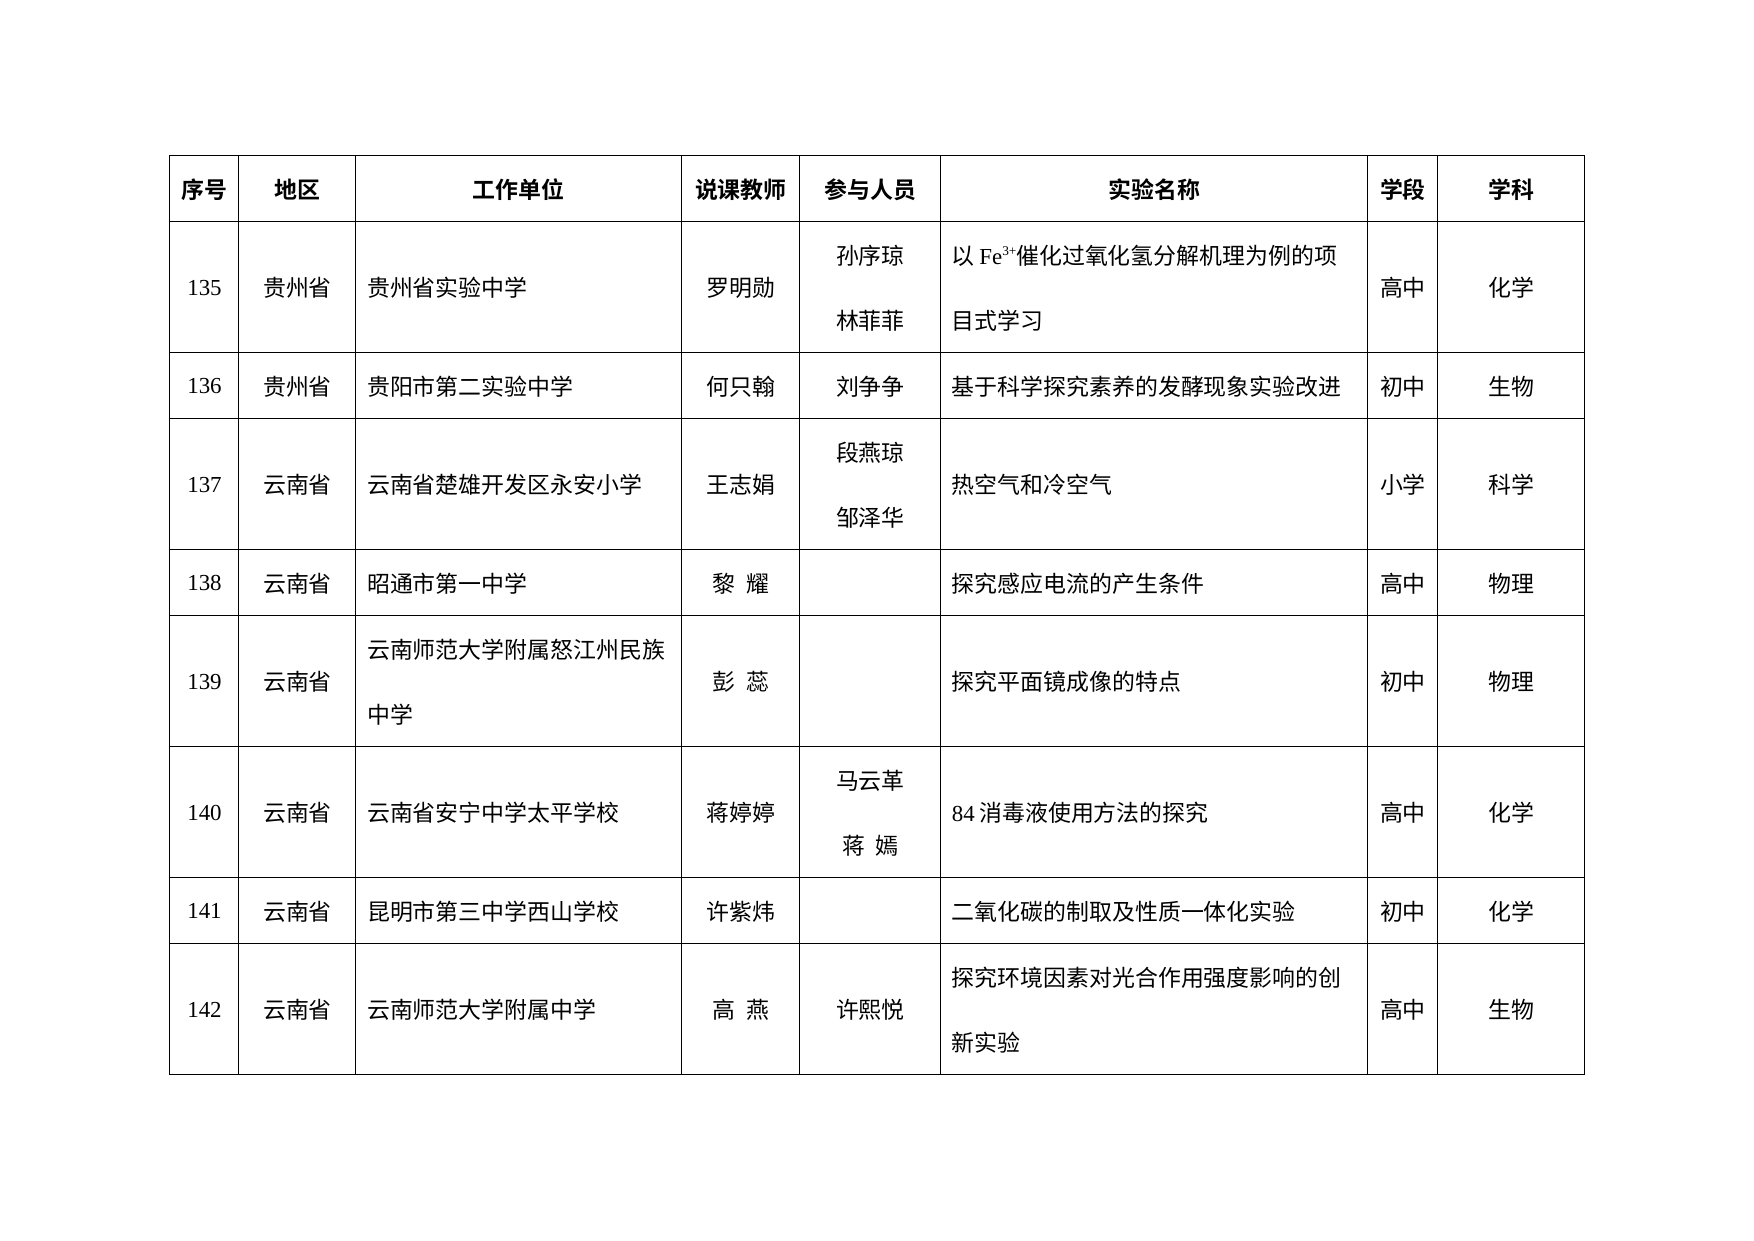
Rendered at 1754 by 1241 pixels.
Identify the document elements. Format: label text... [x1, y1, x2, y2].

table_cell 小学 [1368, 419, 1437, 549]
table_cell 彭 蕊 [682, 616, 799, 746]
table_cell 高中 [1368, 944, 1437, 1074]
table_cell 物理 [1438, 550, 1584, 615]
table_cell 生物 [1438, 353, 1584, 418]
table_cell 化学 [1438, 222, 1584, 352]
table_cell 刘争争 [800, 353, 940, 418]
table_cell 许紫炜 [682, 878, 799, 943]
table_cell 84消毒液使用方法的探究 [941, 747, 1367, 877]
table_cell 贵州省 [239, 353, 355, 418]
table_cell 化学 [1438, 878, 1584, 943]
table_cell 何只翰 [682, 353, 799, 418]
table_header 工作单位 [356, 156, 681, 221]
table_cell 探究平面镜成像的特点 [941, 616, 1367, 746]
table_header 学段 [1368, 156, 1437, 221]
table_cell 贵州省实验中学 [356, 222, 681, 352]
table_cell 云南师范大学附属怒江州民族中学 [356, 616, 681, 746]
table_cell 139 [170, 616, 238, 746]
table_cell 以Fe3+催化过氧化氢分解机理为例的项目式学习 [941, 222, 1367, 352]
table_cell 马云革 蒋 嫣 [800, 747, 940, 877]
table_cell 云南省 [239, 944, 355, 1074]
table_cell 段燕琼 邹泽华 [800, 419, 940, 549]
table_header 说课教师 [682, 156, 799, 221]
table_cell 云南省 [239, 419, 355, 549]
table_header 学科 [1438, 156, 1584, 221]
table_cell 生物 [1438, 944, 1584, 1074]
table_cell 许熙悦 [800, 944, 940, 1074]
table_cell 云南省安宁中学太平学校 [356, 747, 681, 877]
table_cell 昆明市第三中学西山学校 [356, 878, 681, 943]
table_header 序号 [170, 156, 238, 221]
table_header 参与人员 [800, 156, 940, 221]
table_cell 王志娟 [682, 419, 799, 549]
table_cell 高中 [1368, 550, 1437, 615]
table_cell 141 [170, 878, 238, 943]
table_cell 高中 [1368, 222, 1437, 352]
table_cell 云南省 [239, 616, 355, 746]
table_cell 初中 [1368, 616, 1437, 746]
table_cell 初中 [1368, 353, 1437, 418]
table_cell 探究感应电流的产生条件 [941, 550, 1367, 615]
table_cell 云南省楚雄开发区永安小学 [356, 419, 681, 549]
table_cell 热空气和冷空气 [941, 419, 1367, 549]
table_cell 137 [170, 419, 238, 549]
table_cell 二氧化碳的制取及性质一体化实验 [941, 878, 1367, 943]
table_cell 化学 [1438, 747, 1584, 877]
table_cell [800, 878, 940, 943]
table_header 实验名称 [941, 156, 1367, 221]
table_cell 罗明勋 [682, 222, 799, 352]
table_cell 物理 [1438, 616, 1584, 746]
table_cell 孙序琼 林菲菲 [800, 222, 940, 352]
table_cell 138 [170, 550, 238, 615]
table_cell 蒋婷婷 [682, 747, 799, 877]
table_cell 探究环境因素对光合作用强度影响的创新实验 [941, 944, 1367, 1074]
table_cell 科学 [1438, 419, 1584, 549]
table_cell [800, 550, 940, 615]
table_cell 高中 [1368, 747, 1437, 877]
table_cell 云南师范大学附属中学 [356, 944, 681, 1074]
table_cell 135 [170, 222, 238, 352]
table_cell 初中 [1368, 878, 1437, 943]
table_cell 昭通市第一中学 [356, 550, 681, 615]
table_cell 142 [170, 944, 238, 1074]
table_header 地区 [239, 156, 355, 221]
table_cell 黎 耀 [682, 550, 799, 615]
table_cell 高 燕 [682, 944, 799, 1074]
table_cell [800, 616, 940, 746]
table_cell 136 [170, 353, 238, 418]
table_cell 贵州省 [239, 222, 355, 352]
table_cell 云南省 [239, 878, 355, 943]
table_cell 基于科学探究素养的发酵现象实验改进 [941, 353, 1367, 418]
table_cell 云南省 [239, 550, 355, 615]
table_cell 贵阳市第二实验中学 [356, 353, 681, 418]
table_cell 140 [170, 747, 238, 877]
table_cell 云南省 [239, 747, 355, 877]
